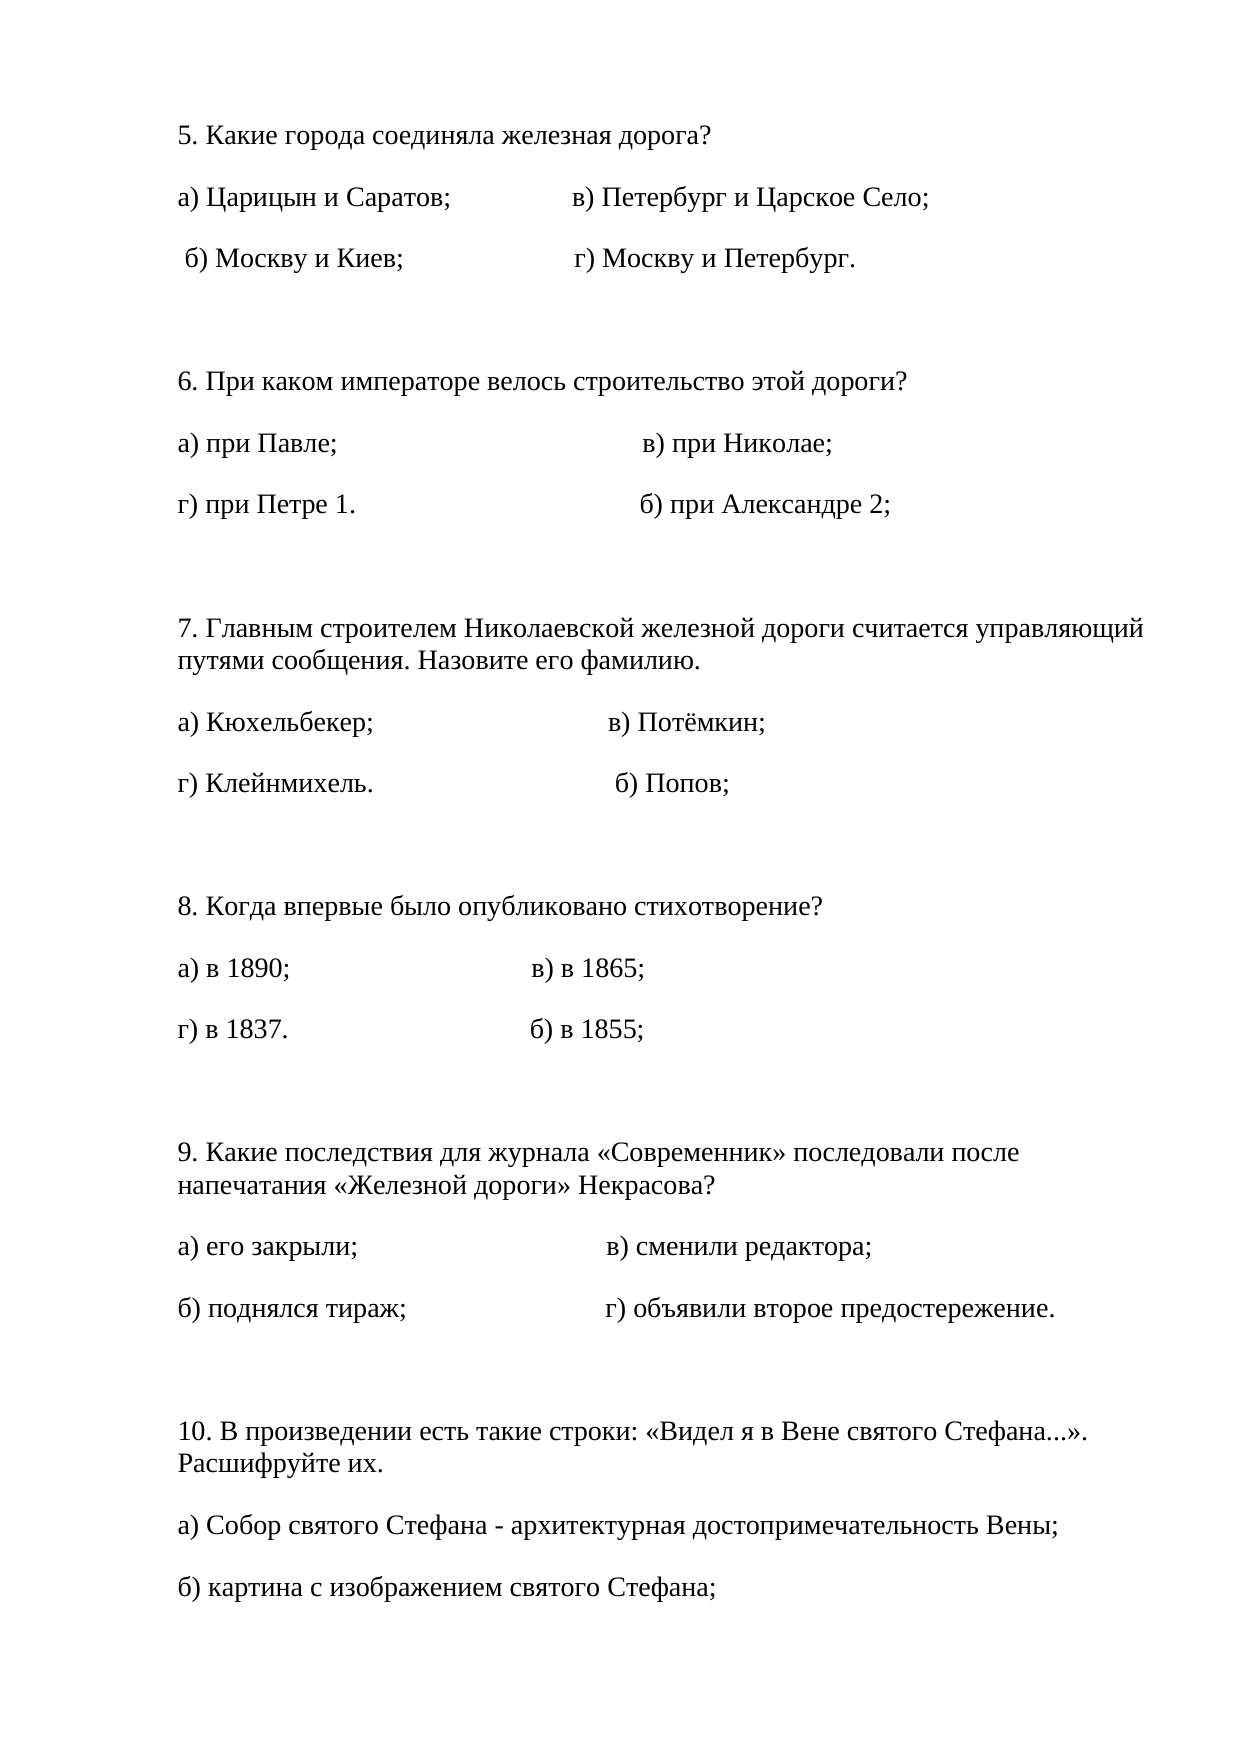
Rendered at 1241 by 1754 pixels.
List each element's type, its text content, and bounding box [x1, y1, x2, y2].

text г) Клейнмихель. б) Попов; [177, 766, 1152, 798]
text 5. Какие города соединяла железная дорога? [177, 118, 1152, 151]
text 8. Когда впервые было опубликовано стихотворение? [177, 889, 1152, 922]
text 7. Главным строителем Николаевской железной дороги считается управляющий путями сообщения. Назовите его фамилию. [177, 611, 1152, 675]
text г) в 1837. б) в 1855; [177, 1012, 1152, 1045]
text а) его закрыли; в) сменили редактора; [177, 1229, 1152, 1262]
text 6. При каком императоре велось строительство этой дороги? [177, 364, 1152, 397]
text 10. В произведении есть такие строки: «Видел я в Вене святого Стефана...». Расшифруйте их. [177, 1414, 1152, 1479]
text б) поднялся тираж; г) объявили второе предостережение. [177, 1291, 1152, 1323]
text а) в 1890; в) в 1865; [177, 951, 1152, 983]
text б) картина с изображением святого Стефана; [177, 1570, 1152, 1602]
text а) Кюхельбекер; в) Потёмкин; [177, 704, 1152, 737]
text а) Собор святого Стефана - архитектурная достопримечательность Вены; [177, 1508, 1152, 1541]
text а) при Павле; в) при Николае; [177, 426, 1152, 458]
text а) Царицын и Саратов; в) Петербург и Царское Село; [177, 180, 1152, 212]
text г) при Петре 1. б) при Александре 2; [177, 487, 1152, 520]
text б) Москву и Киев; г) Москву и Петербург. [177, 241, 1152, 274]
text 9. Какие последствия для журнала «Современник» последовали после напечатания «Железной дороги» Некрасова? [177, 1136, 1152, 1200]
